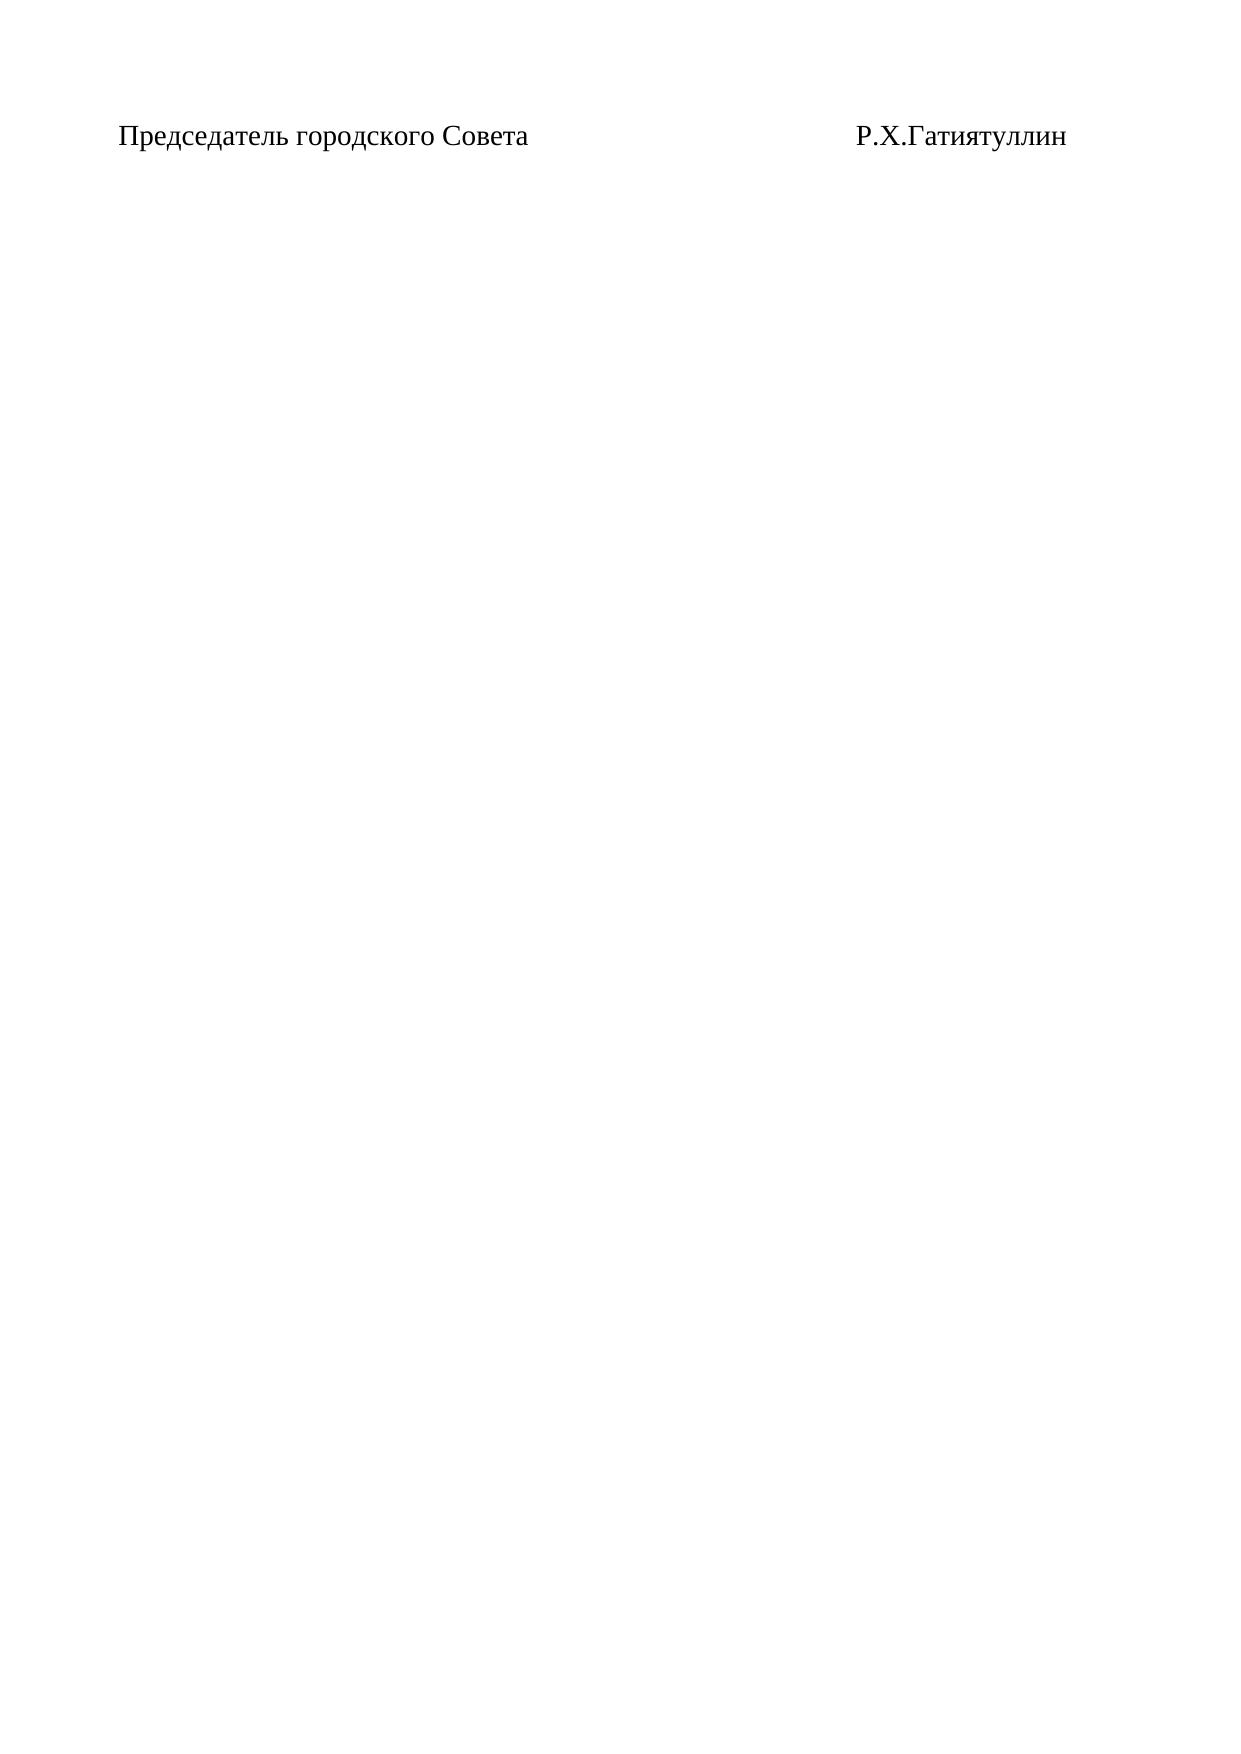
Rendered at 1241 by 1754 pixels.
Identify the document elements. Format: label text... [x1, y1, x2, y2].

text Председатель городского Совета Р.Х.Гатиятуллин [118, 118, 1122, 152]
